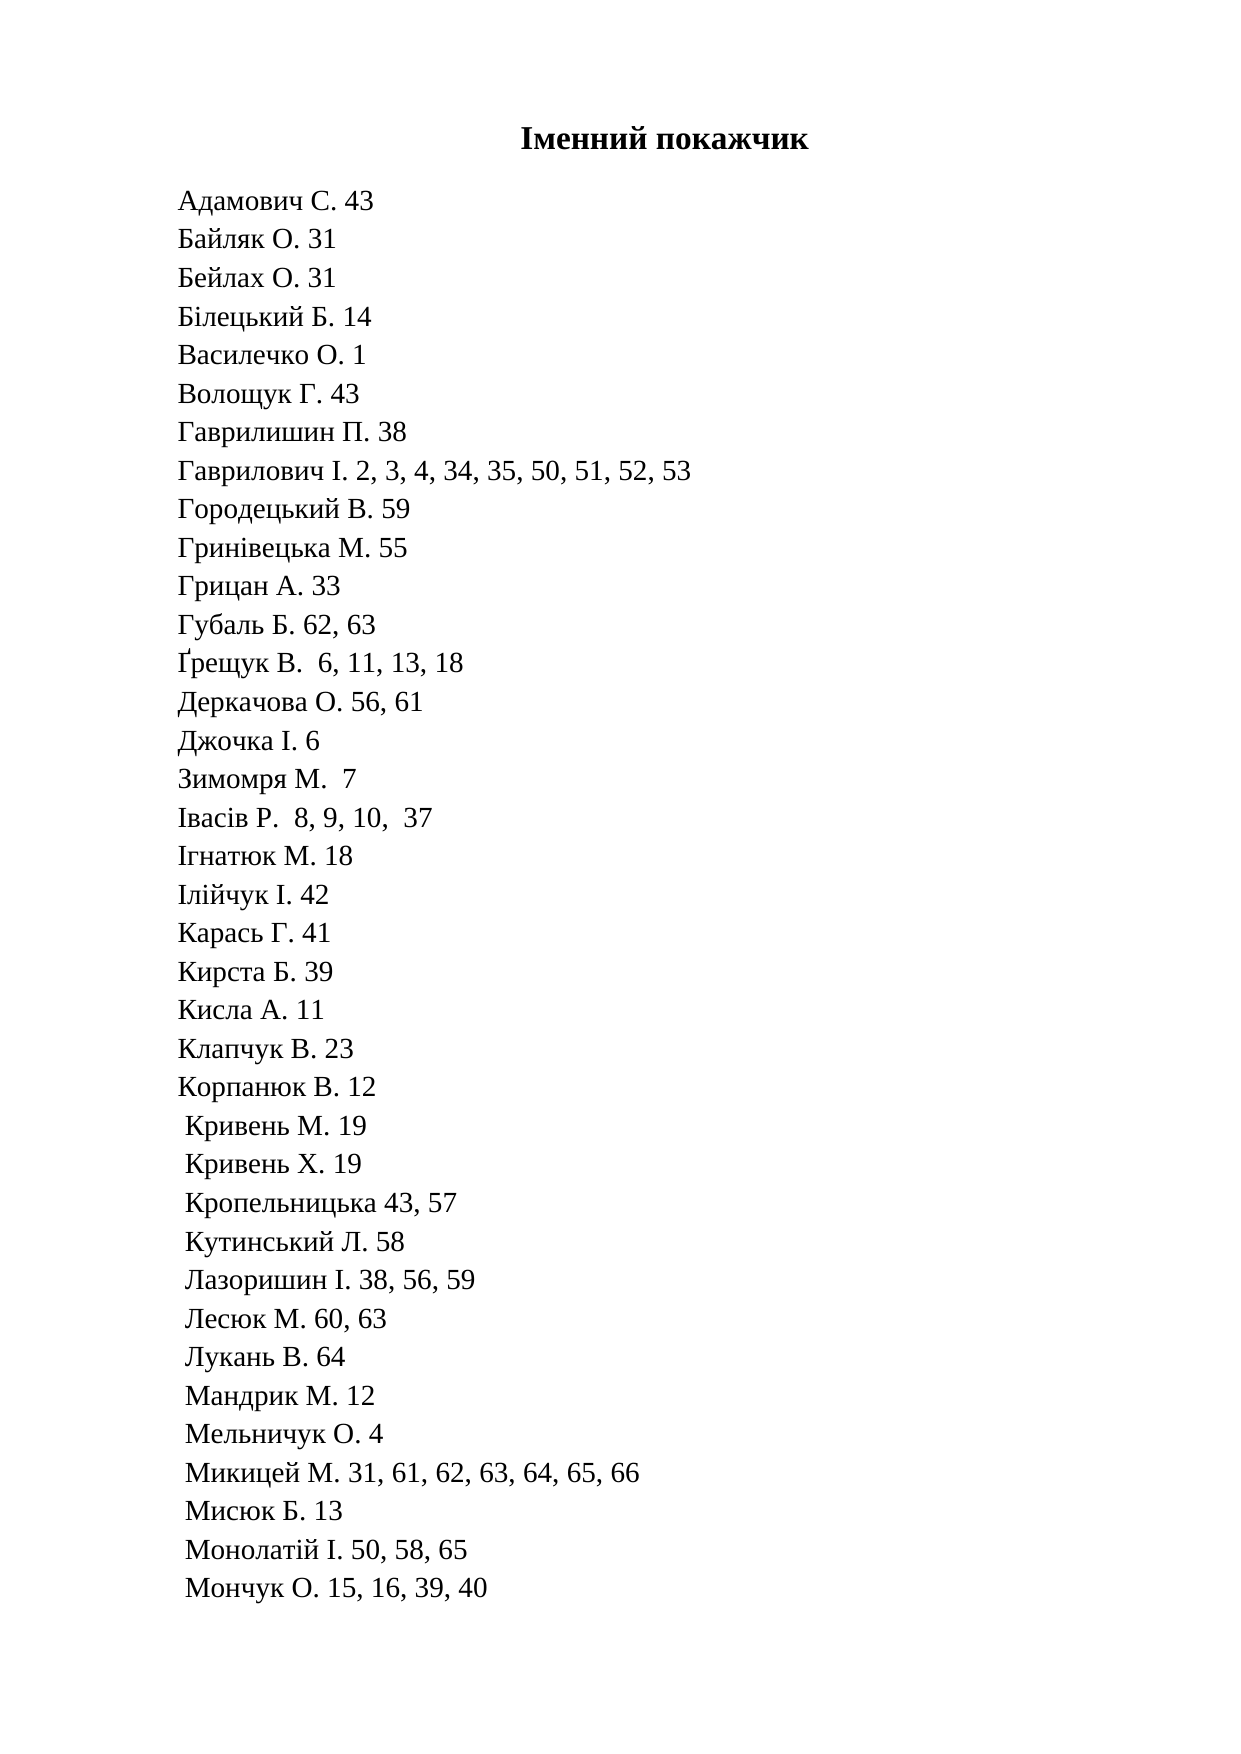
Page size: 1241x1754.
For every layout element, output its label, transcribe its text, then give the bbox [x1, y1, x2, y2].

text Ілійчук І. 42 [177, 877, 1152, 910]
text Мельничук О. 4 [177, 1416, 1152, 1450]
text Василечко О. 1 [177, 337, 1152, 371]
text Кривень Х. 19 [177, 1147, 1152, 1180]
text Лесюк М. 60, 63 [177, 1301, 1152, 1334]
text Карась Г. 41 [177, 915, 1152, 949]
text Бейлах О. 31 [177, 260, 1152, 294]
text Білецький Б. 14 [177, 299, 1152, 332]
text Гринівецька М. 55 [177, 530, 1152, 563]
text Івасів Р. 8, 9, 10, 37 [177, 800, 1152, 833]
text Корпанюк В. 12 [177, 1069, 1152, 1103]
text Ґрещук В. 6, 11, 13, 18 [177, 646, 1152, 679]
text Кирста Б. 39 [177, 954, 1152, 987]
text Мончук О. 15, 16, 39, 40 [177, 1571, 1152, 1604]
text Кривень М. 19 [177, 1108, 1152, 1142]
text Гаврилишин П. 38 [177, 414, 1152, 448]
text Гаврилович І. 2, 3, 4, 34, 35, 50, 51, 52, 53 [177, 453, 1152, 486]
text Микицей М. 31, 61, 62, 63, 64, 65, 66 [177, 1455, 1152, 1488]
text Волощук Г. 43 [177, 376, 1152, 409]
text Адамович С. 43 [177, 183, 1152, 217]
text Ігнатюк М. 18 [177, 838, 1152, 872]
text Іменний покажчик [177, 118, 1152, 156]
text Мисюк Б. 13 [177, 1493, 1152, 1527]
text Джочка І. 6 [177, 723, 1152, 756]
text Байляк О. 31 [177, 222, 1152, 255]
text Губаль Б. 62, 63 [177, 607, 1152, 641]
text Монолатій І. 50, 58, 65 [177, 1532, 1152, 1566]
text Кутинський Л. 58 [177, 1224, 1152, 1257]
text Клапчук В. 23 [177, 1031, 1152, 1064]
text Кисла А. 11 [177, 992, 1152, 1026]
text Городецький В. 59 [177, 491, 1152, 525]
text Лазоришин І. 38, 56, 59 [177, 1262, 1152, 1296]
text Кропельницька 43, 57 [177, 1185, 1152, 1219]
text Грицан А. 33 [177, 568, 1152, 602]
text Лукань В. 64 [177, 1339, 1152, 1373]
text Зимомря М. 7 [177, 761, 1152, 795]
text Деркачова О. 56, 61 [177, 684, 1152, 718]
text Мандрик М. 12 [177, 1378, 1152, 1411]
